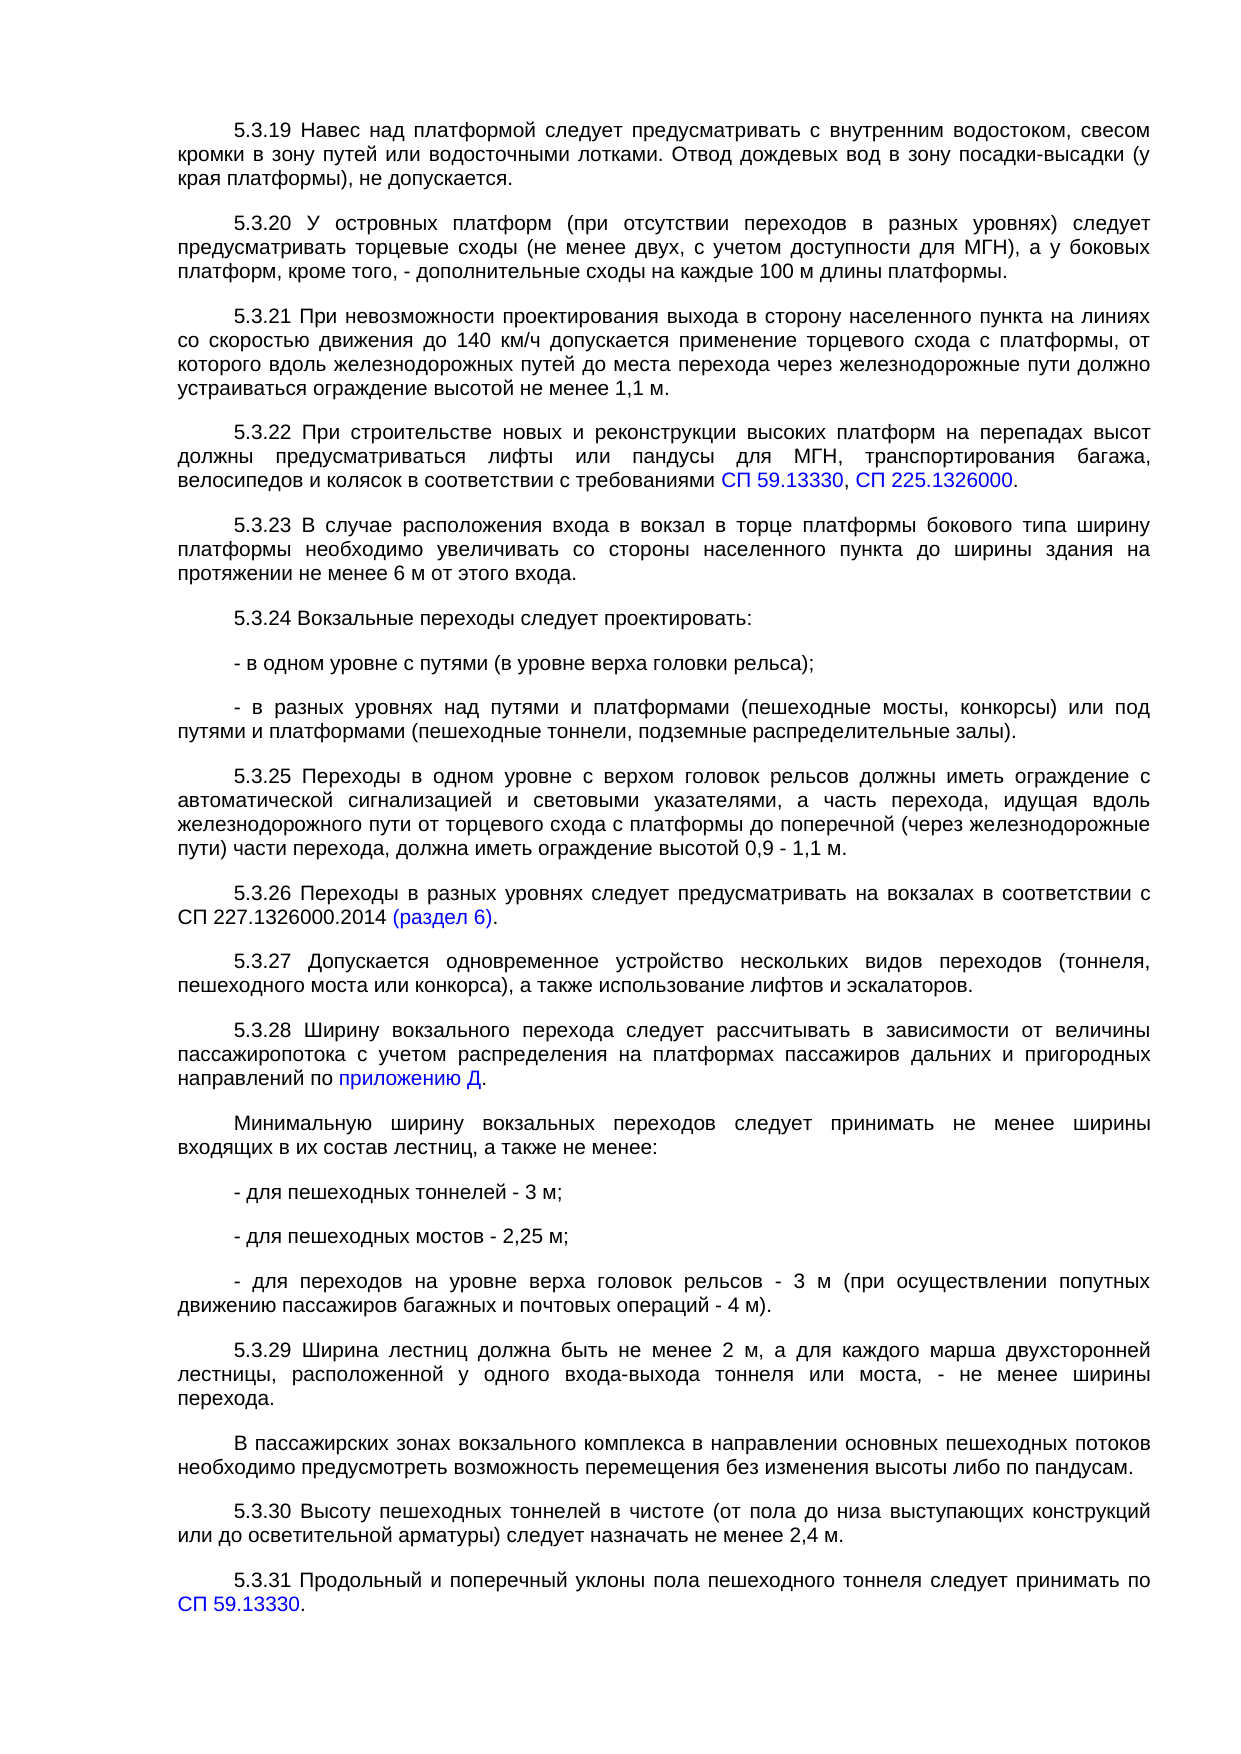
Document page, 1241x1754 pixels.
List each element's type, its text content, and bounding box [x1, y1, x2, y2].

text 5.3.23 В случае расположения входа в вокзал в торце платформы бокового типа ширину платформы необходимо увеличивать со стороны населенного пункта до ширины здания на протяжении не менее 6 м от этого входа. [177, 513, 1152, 585]
text - для пешеходных тоннелей - 3 м; [177, 1179, 1152, 1203]
text 5.3.28 Ширину вокзального перехода следует рассчитывать в зависимости от величины пассажиропотока с учетом распределения на платформах пассажиров дальних и пригородных направлений по приложению Д. [177, 1018, 1152, 1090]
text 5.3.20 У островных платформ (при отсутствии переходов в разных уровнях) следует предусматривать торцевые сходы (не менее двух, с учетом доступности для МГН), а у боковых платформ, кроме того, - дополнительные сходы на каждые 100 м длины платформы. [177, 211, 1152, 283]
text 5.3.30 Высоту пешеходных тоннелей в чистоте (от пола до низа выступающих конструкций или до осветительной арматуры) следует назначать не менее 2,4 м. [177, 1499, 1152, 1547]
text 5.3.31 Продольный и поперечный уклоны пола пешеходного тоннеля следует принимать по СП 59.13330. [177, 1568, 1152, 1616]
text 5.3.25 Переходы в одном уровне с верхом головок рельсов должны иметь ограждение с автоматической сигнализацией и световыми указателями, а часть перехода, идущая вдоль железнодорожного пути от торцевого схода с платформы до поперечной (через железнодорожные пути) части перехода, должна иметь ограждение высотой 0,9 - 1,1 м. [177, 764, 1152, 860]
text 5.3.27 Допускается одновременное устройство нескольких видов переходов (тоннеля, пешеходного моста или конкорса), а также использование лифтов и эскалаторов. [177, 949, 1152, 997]
text - в разных уровнях над путями и платформами (пешеходные мосты, конкорсы) или под путями и платформами (пешеходные тоннели, подземные распределительные залы). [177, 695, 1152, 743]
text - для пешеходных мостов - 2,25 м; [177, 1224, 1152, 1248]
text - для переходов на уровне верха головок рельсов - 3 м (при осуществлении попутных движению пассажиров багажных и почтовых операций - 4 м). [177, 1269, 1152, 1317]
text 5.3.21 При невозможности проектирования выхода в сторону населенного пункта на линиях со скоростью движения до 140 км/ч допускается применение торцевого схода с платформы, от которого вдоль железнодорожных путей до места перехода через железнодорожные пути должно устраиваться ограждение высотой не менее 1,1 м. [177, 303, 1152, 399]
text - в одном уровне с путями (в уровне верха головки рельса); [177, 650, 1152, 674]
text 5.3.19 Навес над платформой следует предусматривать с внутренним водостоком, свесом кромки в зону путей или водосточными лотками. Отвод дождевых вод в зону посадки-высадки (у края платформы), не допускается. [177, 118, 1152, 190]
text 5.3.22 При строительстве новых и реконструкции высоких платформ на перепадах высот должны предусматриваться лифты или пандусы для МГН, транспортирования багажа, велосипедов и колясок в соответствии с требованиями СП 59.13330, СП 225.1326000. [177, 420, 1152, 492]
text В пассажирских зонах вокзального комплекса в направлении основных пешеходных потоков необходимо предусмотреть возможность перемещения без изменения высоты либо по пандусам. [177, 1431, 1152, 1478]
text 5.3.29 Ширина лестниц должна быть не менее 2 м, а для каждого марша двухсторонней лестницы, расположенной у одного входа-выхода тоннеля или моста, - не менее ширины перехода. [177, 1338, 1152, 1410]
text 5.3.24 Вокзальные переходы следует проектировать: [177, 606, 1152, 629]
text Минимальную ширину вокзальных переходов следует принимать не менее ширины входящих в их состав лестниц, а также не менее: [177, 1111, 1152, 1159]
text 5.3.26 Переходы в разных уровнях следует предусматривать на вокзалах в соответствии с СП 227.1326000.2014 (раздел 6). [177, 881, 1152, 928]
